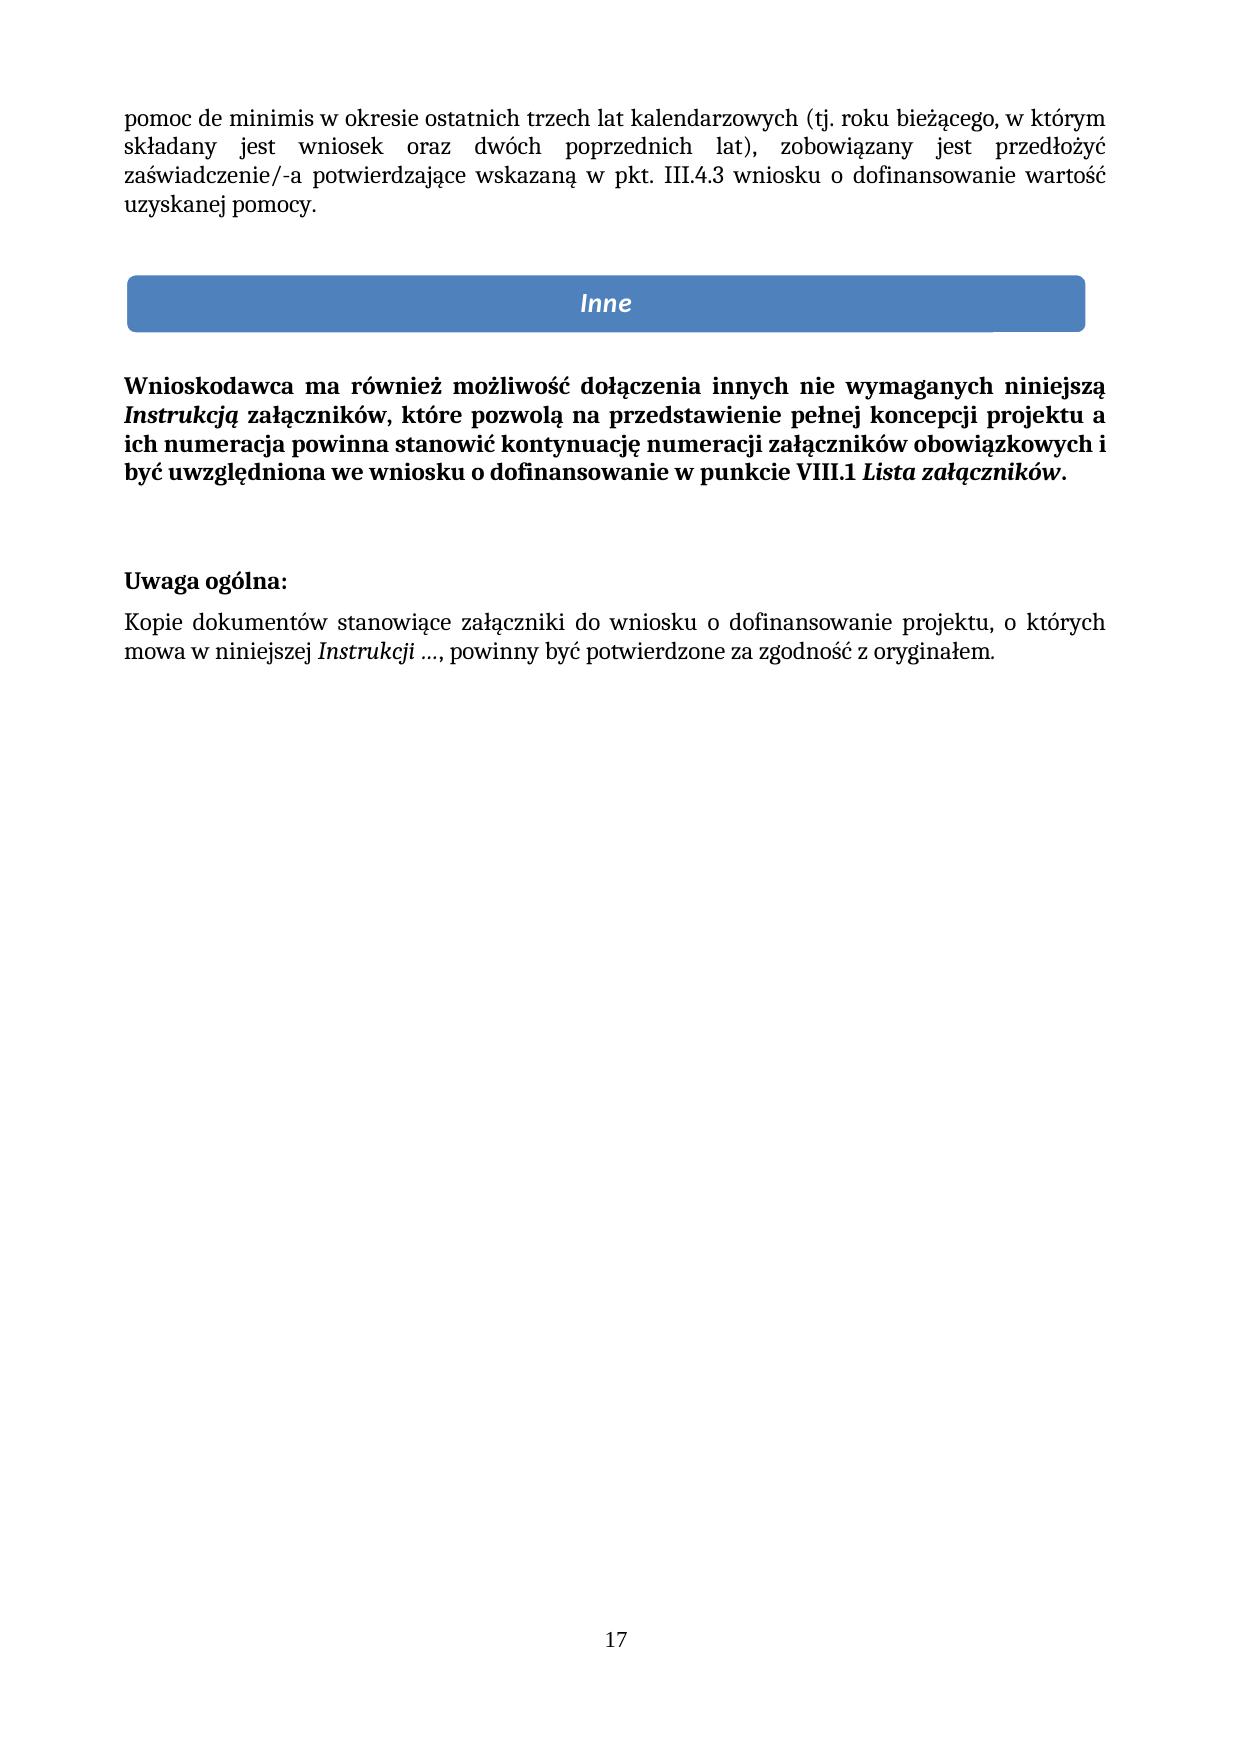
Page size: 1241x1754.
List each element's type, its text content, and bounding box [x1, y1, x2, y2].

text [124, 103, 1107, 218]
text Kopie dokumentów stanowiące załączniki do wniosku o dofinansowanie projektu, o których mowa w niniejszej Instrukcji …, powinny być potwierdzone za zgodność z oryginałem. [124, 608, 1107, 666]
text Wnioskodawca ma również możliwość dołączenia innych nie wymaganych niniejszą Instrukcją załączników, które pozwolą na przedstawienie pełnej koncepcji projektu a ich numeracja powinna stanowić kontynuację numeracji załączników obowiązkowych i być uwzględniona we wniosku o dofinansowanie w punkcie VIII.1 Lista załączników. [124, 372, 1107, 487]
text Uwaga ogólna: [124, 567, 1107, 596]
